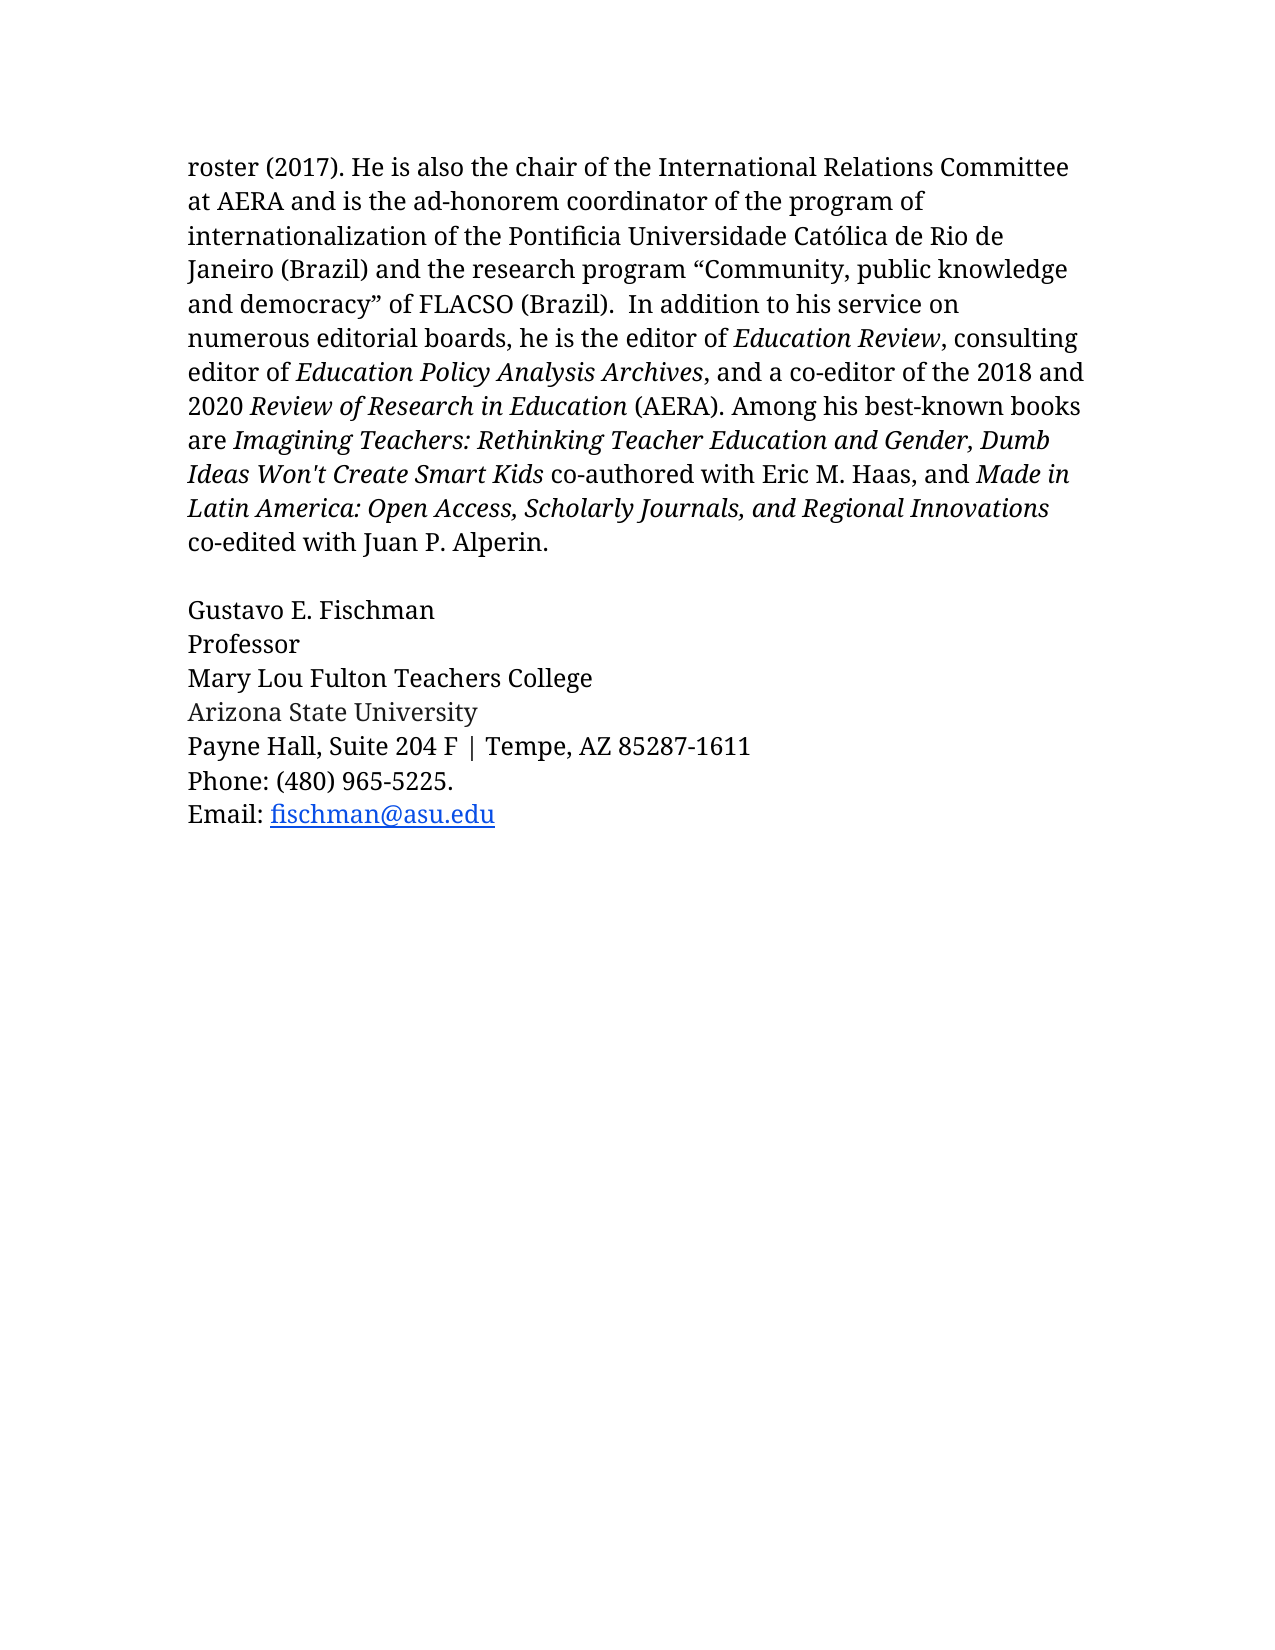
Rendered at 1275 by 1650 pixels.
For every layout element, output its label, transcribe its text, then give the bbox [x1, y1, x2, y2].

text Gustavo E. Fischman [187, 593, 1087, 627]
text Professor [187, 627, 1087, 661]
text Payne Hall, Suite 204 F | Tempe, AZ 85287-1611 [187, 729, 1087, 763]
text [187, 150, 1087, 559]
text Email: fischman@asu.edu [187, 797, 1087, 831]
text Phone: (480) 965-5225. [187, 763, 1087, 797]
text Arizona State University [187, 695, 1087, 729]
text Mary Lou Fulton Teachers College [187, 661, 1087, 695]
